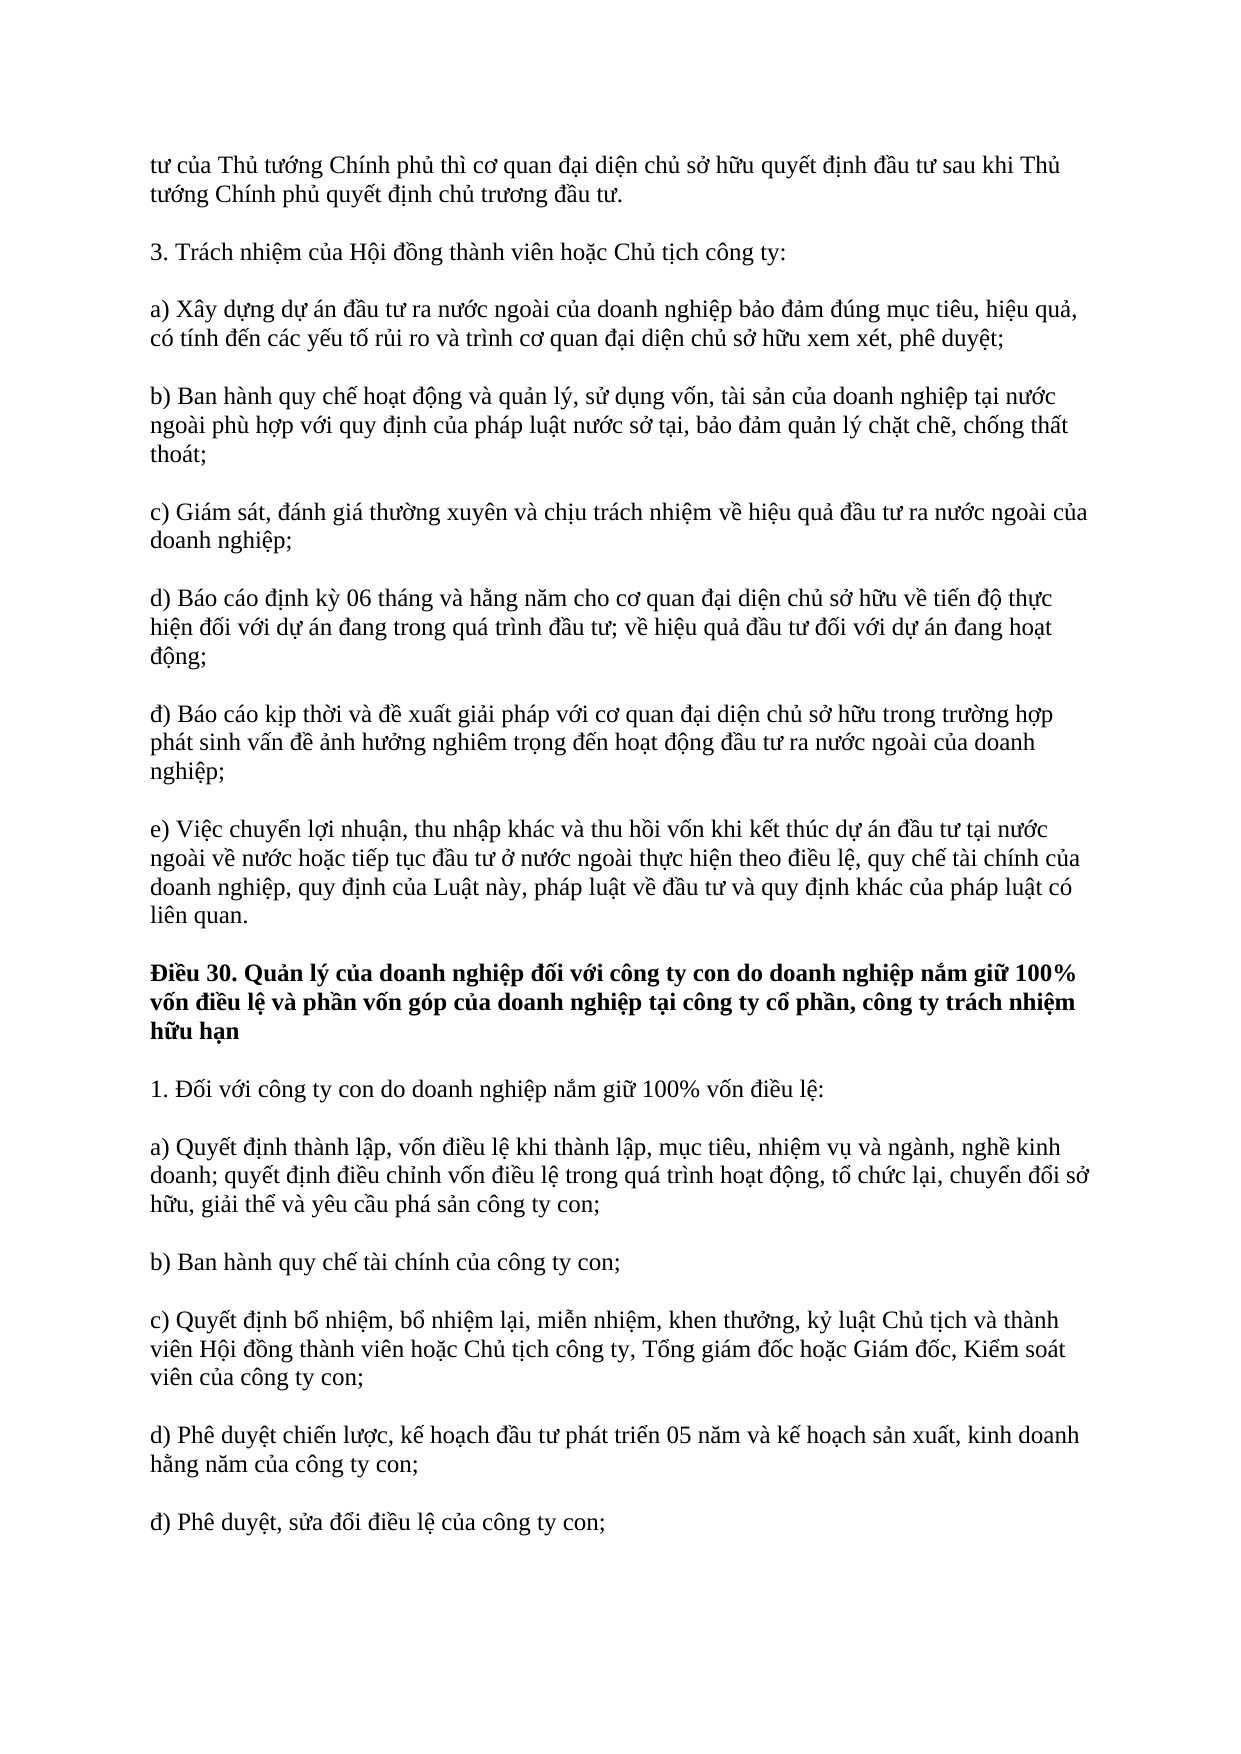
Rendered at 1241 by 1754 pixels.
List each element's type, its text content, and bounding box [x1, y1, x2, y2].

text b) Ban hành quy chế tài chính của công ty con; [150, 1247, 1090, 1276]
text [150, 150, 1090, 207]
text e) Việc chuyển lợi nhuận, thu nhập khác và thu hồi vốn khi kết thúc dự án đầu tư tại nước ngoài về nước hoặc tiếp tục đầu tư ở nước ngoài thực hiện theo điều lệ, quy chế tài chính của doanh nghiệp, quy định của Luật này, pháp luật về đầu tư và quy định khác của pháp luật có liên quan. [150, 814, 1090, 929]
text c) Quyết định bổ nhiệm, bổ nhiệm lại, miễn nhiệm, khen thưởng, kỷ luật Chủ tịch và thành viên Hội đồng thành viên hoặc Chủ tịch công ty, Tổng giám đốc hoặc Giám đốc, Kiểm soát viên của công ty con; [150, 1305, 1090, 1391]
text b) Ban hành quy chế hoạt động và quản lý, sử dụng vốn, tài sản của doanh nghiệp tại nước ngoài phù hợp với quy định của pháp luật nước sở tại, bảo đảm quản lý chặt chẽ, chống thất thoát; [150, 381, 1090, 467]
text Điều 30. Quản lý của doanh nghiệp đối với công ty con do doanh nghiệp nắm giữ 100% vốn điều lệ và phần vốn góp của doanh nghiệp tại công ty cổ phần, công ty trách nhiệm hữu hạn [150, 958, 1090, 1044]
text a) Quyết định thành lập, vốn điều lệ khi thành lập, mục tiêu, nhiệm vụ và ngành, nghề kinh doanh; quyết định điều chỉnh vốn điều lệ trong quá trình hoạt động, tổ chức lại, chuyển đổi sở hữu, giải thể và yêu cầu phá sản công ty con; [150, 1132, 1090, 1218]
text c) Giám sát, đánh giá thường xuyên và chịu trách nhiệm về hiệu quả đầu tư ra nước ngoài của doanh nghiệp; [150, 497, 1090, 554]
text a) Xây dựng dự án đầu tư ra nước ngoài của doanh nghiệp bảo đảm đúng mục tiêu, hiệu quả, có tính đến các yếu tố rủi ro và trình cơ quan đại diện chủ sở hữu xem xét, phê duyệt; [150, 294, 1090, 352]
text 3. Trách nhiệm của Hội đồng thành viên hoặc Chủ tịch công ty: [150, 237, 1090, 265]
text 1. Đối với công ty con do doanh nghiệp nắm giữ 100% vốn điều lệ: [150, 1074, 1090, 1102]
text d) Phê duyệt chiến lược, kế hoạch đầu tư phát triển 05 năm và kế hoạch sản xuất, kinh doanh hằng năm của công ty con; [150, 1420, 1090, 1478]
text đ) Báo cáo kịp thời và đề xuất giải pháp với cơ quan đại diện chủ sở hữu trong trường hợp phát sinh vấn đề ảnh hưởng nghiêm trọng đến hoạt động đầu tư ra nước ngoài của doanh nghiệp; [150, 699, 1090, 785]
text đ) Phê duyệt, sửa đổi điều lệ của công ty con; [150, 1507, 1090, 1536]
text d) Báo cáo định kỳ 06 tháng và hằng năm cho cơ quan đại diện chủ sở hữu về tiến độ thực hiện đối với dự án đang trong quá trình đầu tư; về hiệu quả đầu tư đối với dự án đang hoạt động; [150, 583, 1090, 669]
